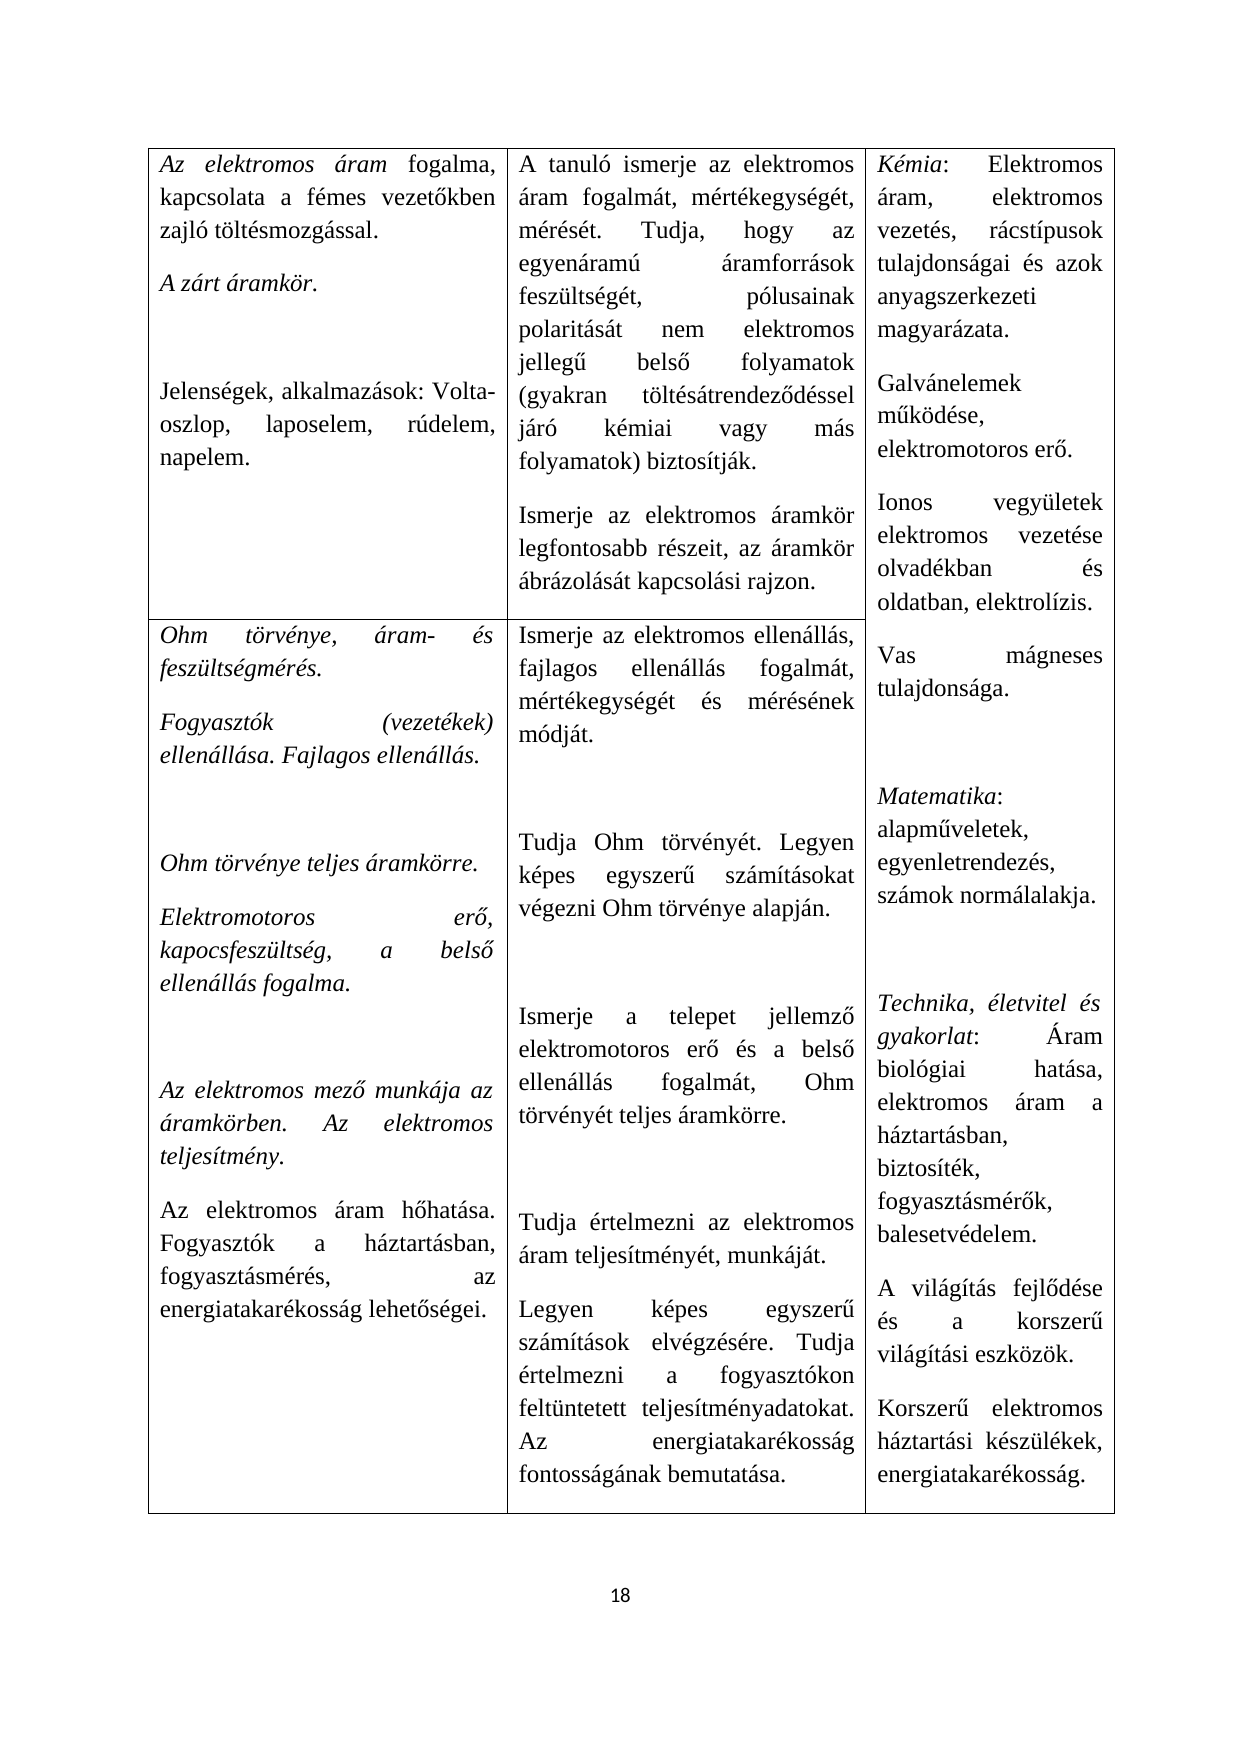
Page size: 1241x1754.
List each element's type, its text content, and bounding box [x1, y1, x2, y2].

table_cell Ohm törvénye, áram- és feszültségmérés. Fogyasztók (vezetékek) ellenállása. Fajlagos ellenállás. Ohm törvénye teljes áramkörre. Elektromotoros erő, kapocsfeszültség, a belső ellenállás fogalma. Az elektromos mező munkája az áramkörben. Az elektromos teljesítmény. Az elektromos áram hőhatása. Fogyasztók a háztartásban, fogyasztásmérés, az energiatakarékosság lehetőségei. [149, 620, 507, 1513]
table_cell Az elektromos áram fogalma, kapcsolata a fémes vezetőkben zajló töltésmozgással. A zárt áramkör. Jelenségek, alkalmazások: Volta-oszlop, laposelem, rúdelem, napelem. [149, 149, 507, 619]
table_cell Kémia: Elektromos áram, elektromos vezetés, rácstípusok tulajdonságai és azok anyagszerkezeti magyarázata. Galvánelemek működése, elektromotoros erő. Ionos vegyületek elektromos vezetése olvadékban és oldatban, elektrolízis. Vas mágneses tulajdonsága. Matematika: alapműveletek, egyenletrendezés, számok normálalakja. Technika, életvitel és gyakorlat: Áram biológiai hatása, elektromos áram a háztartásban, biztosíték, fogyasztásmérők, balesetvédelem. A világítás fejlődése és a korszerű világítási eszközök. Korszerű elektromos háztartási készülékek, energiatakarékosság. Informatika: mikroelektronikai áramkörök, mágneses információrögzítés. [866, 149, 1114, 1513]
table_cell A tanuló ismerje az elektromos áram fogalmát, mértékegységét, mérését. Tudja, hogy az egyenáramú áramforrások feszültségét, pólusainak polaritását nem elektromos jellegű belső folyamatok (gyakran töltésátrendeződéssel járó kémiai vagy más folyamatok) biztosítják. Ismerje az elektromos áramkör legfontosabb részeit, az áramkör ábrázolását kapcsolási rajzon. [508, 149, 865, 619]
table_cell Ismerje az elektromos ellenállás, fajlagos ellenállás fogalmát, mértékegységét és mérésének módját. Tudja Ohm törvényét. Legyen képes egyszerű számításokat végezni Ohm törvénye alapján. Ismerje a telepet jellemző elektromotoros erő és a belső ellenállás fogalmát, Ohm törvényét teljes áramkörre. Tudja értelmezni az elektromos áram teljesítményét, munkáját. Legyen képes egyszerű számítások elvégzésére. Tudja értelmezni a fogyasztókon feltüntetett teljesítményadatokat. Az energiatakarékosság fontosságának bemutatása. [508, 620, 865, 1513]
